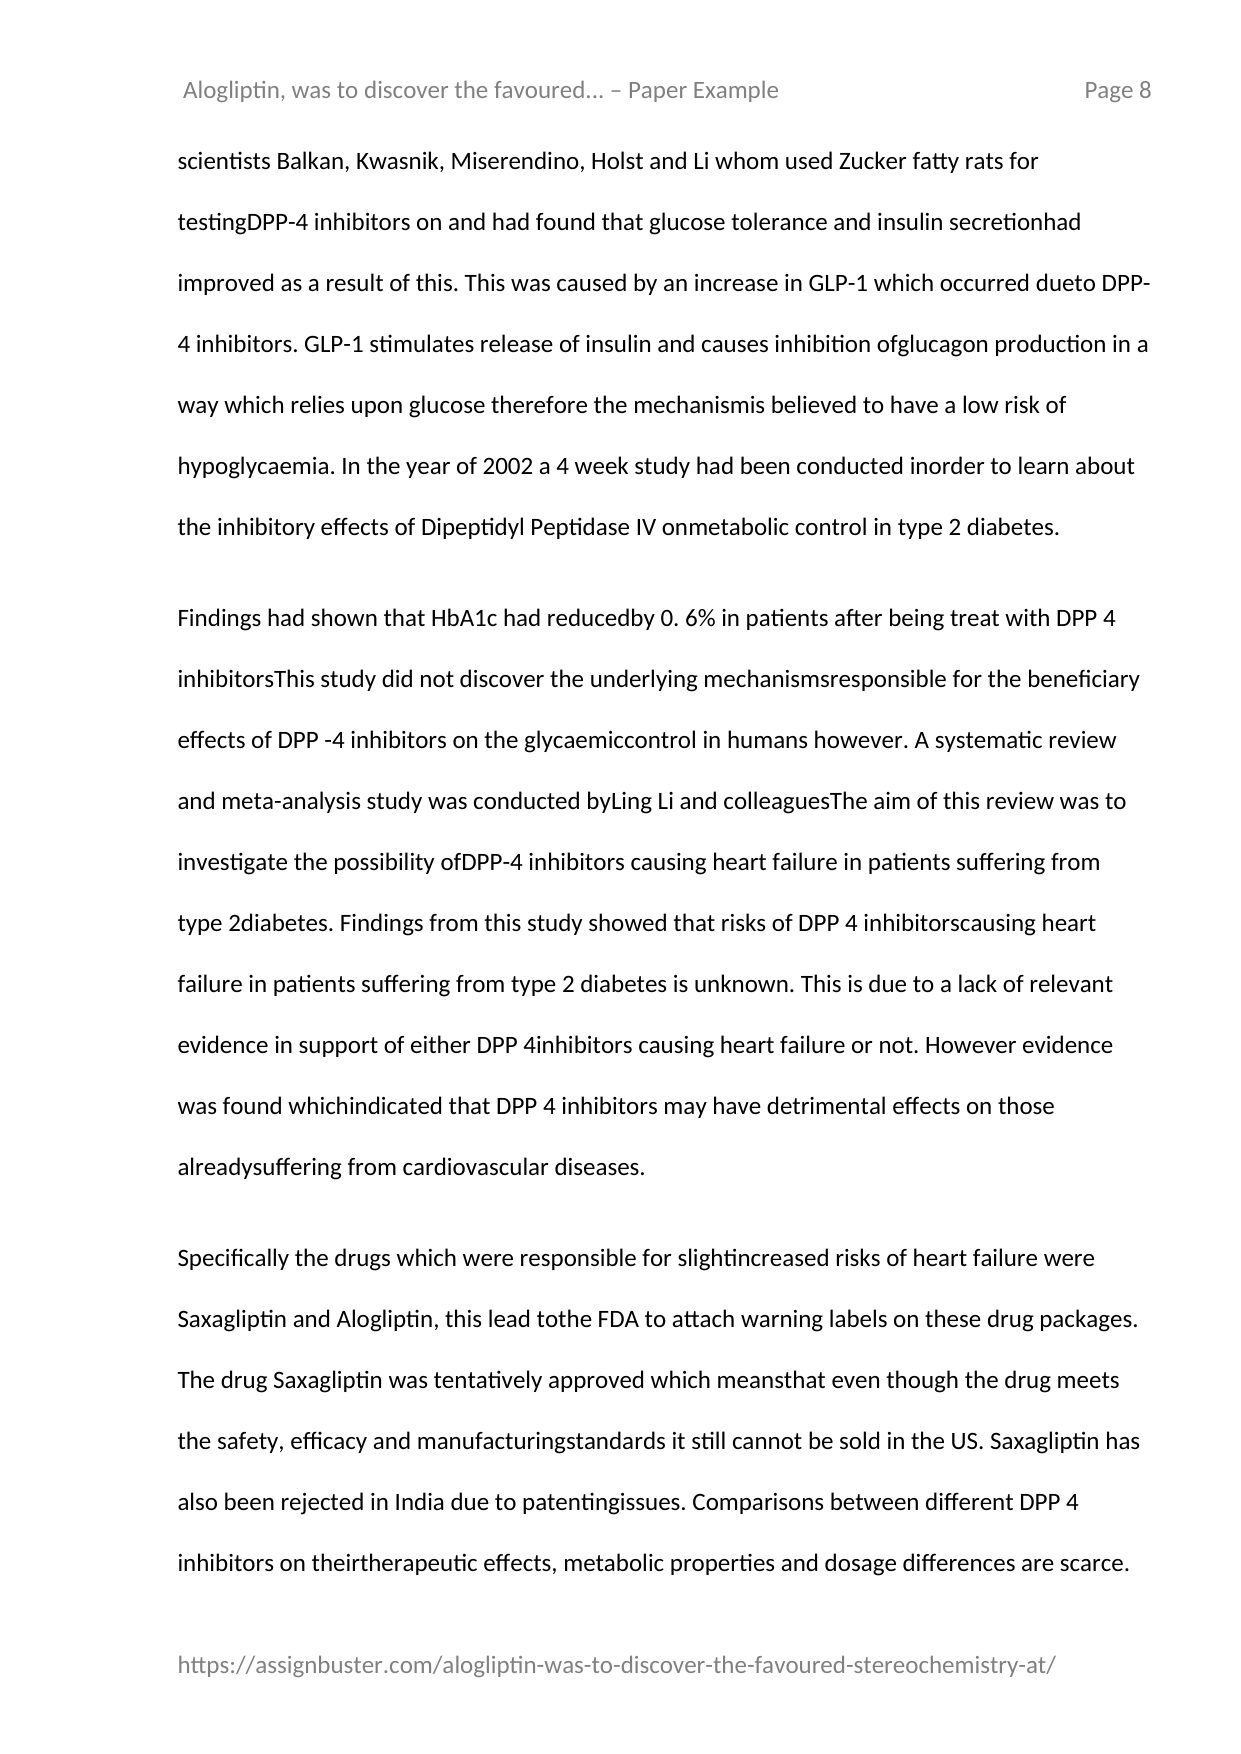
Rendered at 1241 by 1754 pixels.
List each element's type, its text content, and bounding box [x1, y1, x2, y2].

text Findings had shown that HbA1c had reducedby 0. 6% in patients after being treat with DPP 4 inhibitorsThis study did not discover the underlying mechanismsresponsible for the beneficiary effects of DPP -4 inhibitors on the glycaemiccontrol in humans however. A systematic review and meta-analysis study was conducted byLing Li and colleaguesThe aim of this review was to investigate the possibility ofDPP-4 inhibitors causing heart failure in patients suffering from type 2diabetes. Findings from this study showed that risks of DPP 4 inhibitorscausing heart failure in patients suffering from type 2 diabetes is unknown. This is due to a lack of relevant evidence in support of either DPP 4inhibitors causing heart failure or not. However evidence was found whichindicated that DPP 4 inhibitors may have detrimental effects on those alreadysuffering from cardiovascular diseases. [177, 602, 1152, 1182]
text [177, 1242, 1152, 1577]
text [177, 145, 1152, 542]
